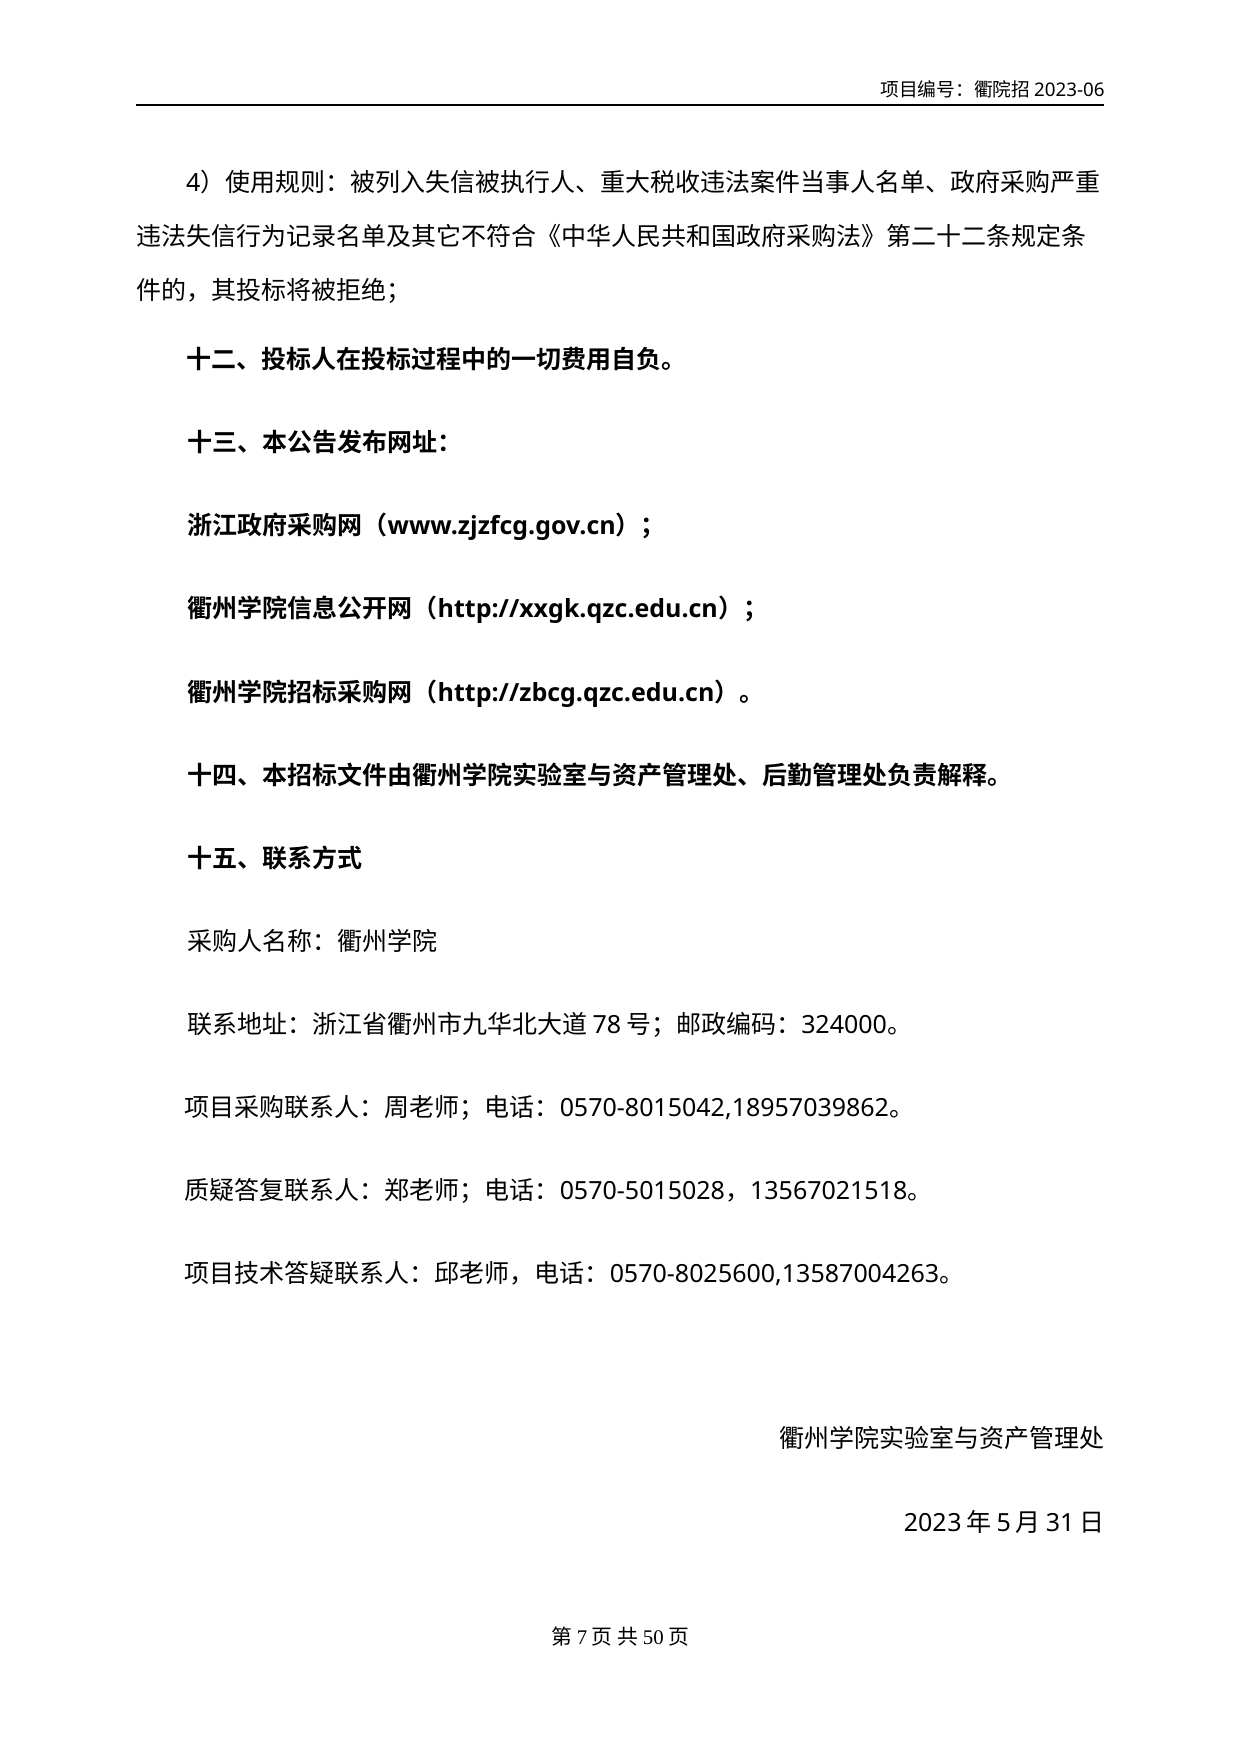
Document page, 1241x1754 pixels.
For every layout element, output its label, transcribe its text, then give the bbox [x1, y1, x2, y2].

text 十四、本招标文件由衢州学院实验室与资产管理处、后勤管理处负责解释。 [136, 741, 1104, 806]
text 衢州学院实验室与资产管理处 [136, 1404, 1104, 1469]
text 2023年5月31日 [136, 1488, 1104, 1553]
text 项目采购联系人：周老师；电话：0570-8015042,18957039862。 [183, 1073, 1104, 1138]
text 项目技术答疑联系人：邱老师，电话：0570-8025600,13587004263。 [183, 1239, 1104, 1304]
text 质疑答复联系人：郑老师；电话：0570-5015028，13567021518。 [183, 1156, 1104, 1221]
text 浙江政府采购网（www.zjzfcg.gov.cn）； [136, 491, 1104, 556]
text 十五、联系方式 [136, 824, 1104, 889]
text 衢州学院招标采购网（http://zbcg.qzc.edu.cn）。 [136, 658, 1104, 723]
text 衢州学院信息公开网（http://xxgk.qzc.edu.cn）； [136, 574, 1104, 639]
text 联系地址：浙江省衢州市九华北大道78号；邮政编码：324000。 [136, 990, 1104, 1055]
text 十二、投标人在投标过程中的一切费用自负。 [136, 325, 1104, 390]
text 4）使用规则：被列入失信被执行人、重大税收违法案件当事人名单、政府采购严重违法失信行为记录名单及其它不符合《中华人民共和国政府采购法》第二十二条规定条件的，其投标将被拒绝； [136, 162, 1104, 307]
text 十三、本公告发布网址： [136, 408, 1104, 473]
text 采购人名称：衢州学院 [136, 907, 1104, 972]
